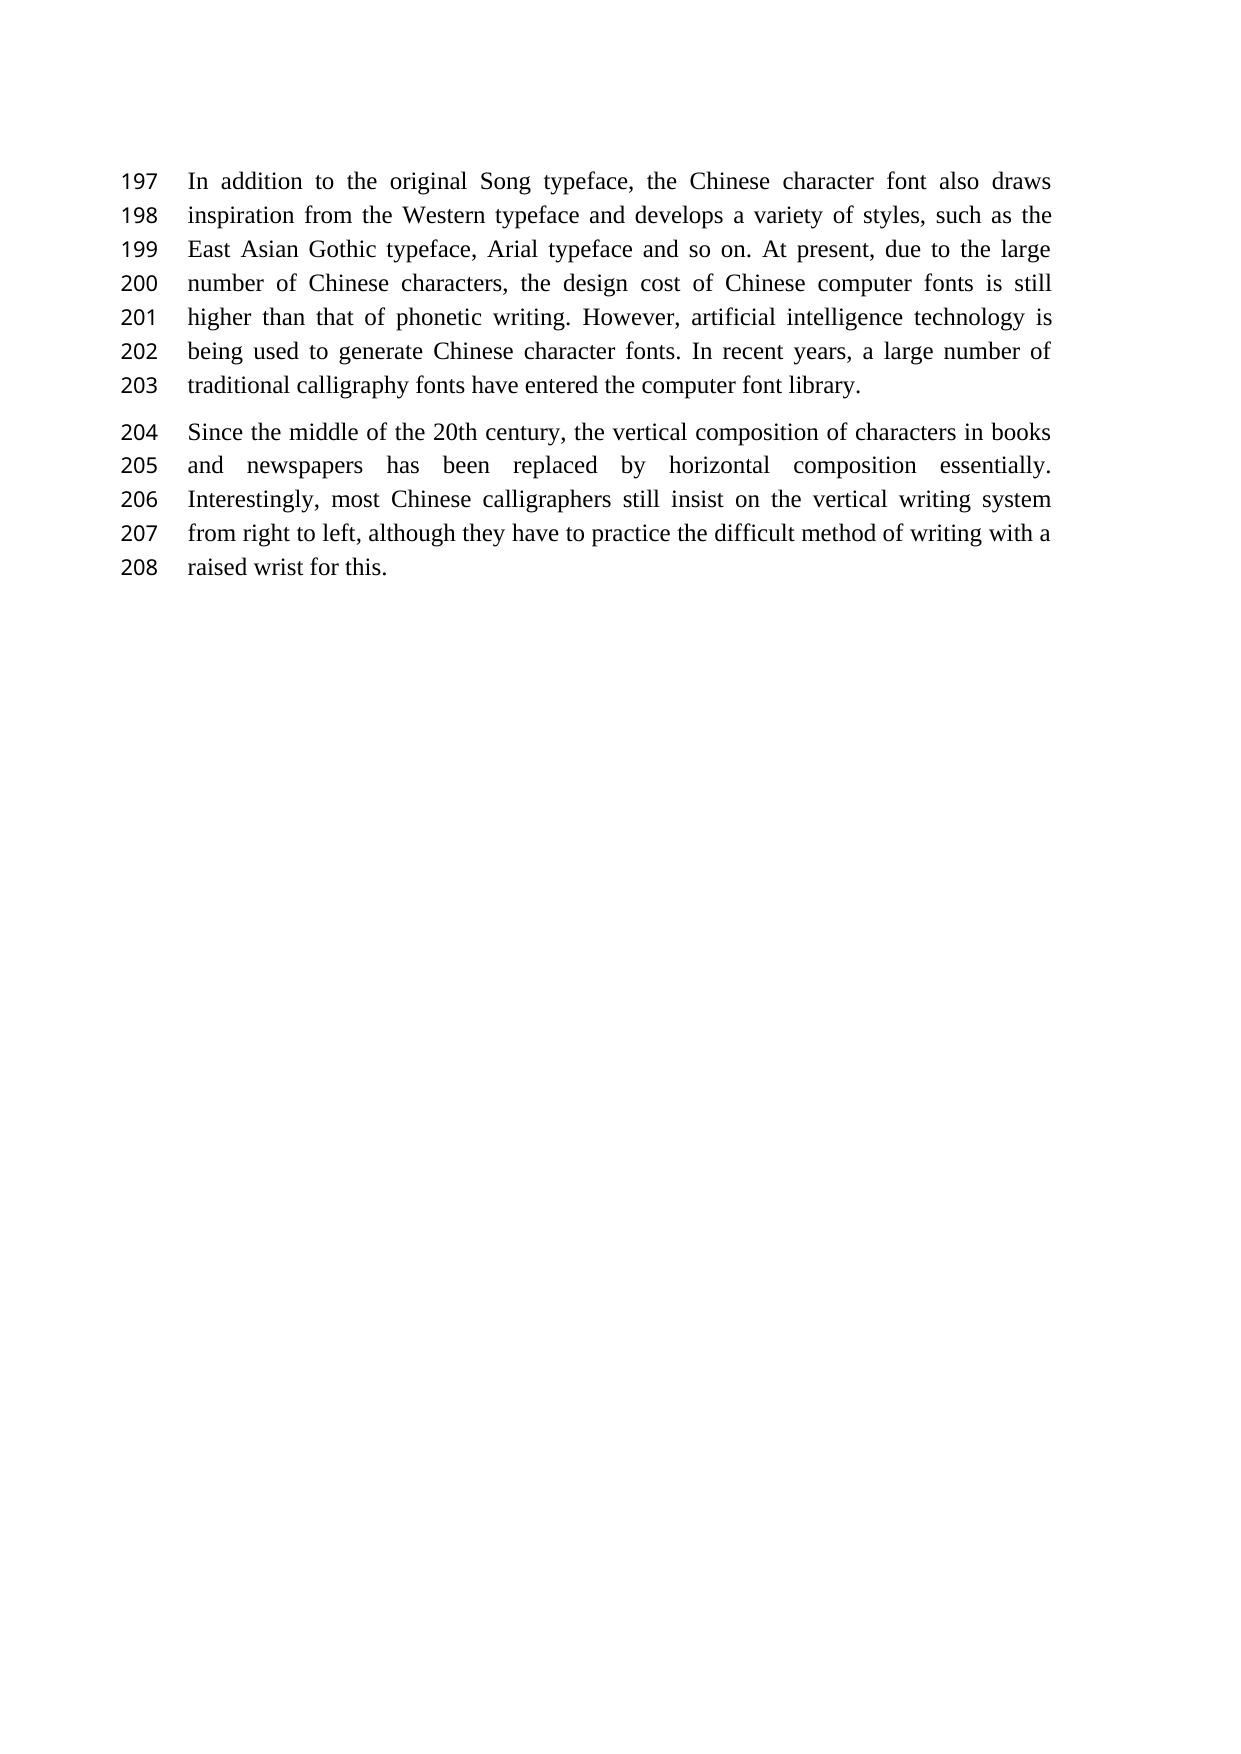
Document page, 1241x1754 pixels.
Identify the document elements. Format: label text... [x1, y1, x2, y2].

text Since the middle of the 20th century, the vertical composition of characters in books and newspapers has been replaced by horizontal composition essentially. Interestingly, most Chinese calligraphers still insist on the vertical writing system from right to left, although they have to practice the difficult method of writing with a raised wrist for this. [187, 414, 1053, 584]
text In addition to the original Song typeface, the Chinese character font also draws inspiration from the Western typeface and develops a variety of styles, such as the East Asian Gothic typeface, Arial typeface and so on. At present, due to the large number of Chinese characters, the design cost of Chinese computer fonts is still higher than that of phonetic writing. However, artificial intelligence technology is being used to generate Chinese character fonts. In recent years, a large number of traditional calligraphy fonts have entered the computer font library. [187, 164, 1053, 402]
